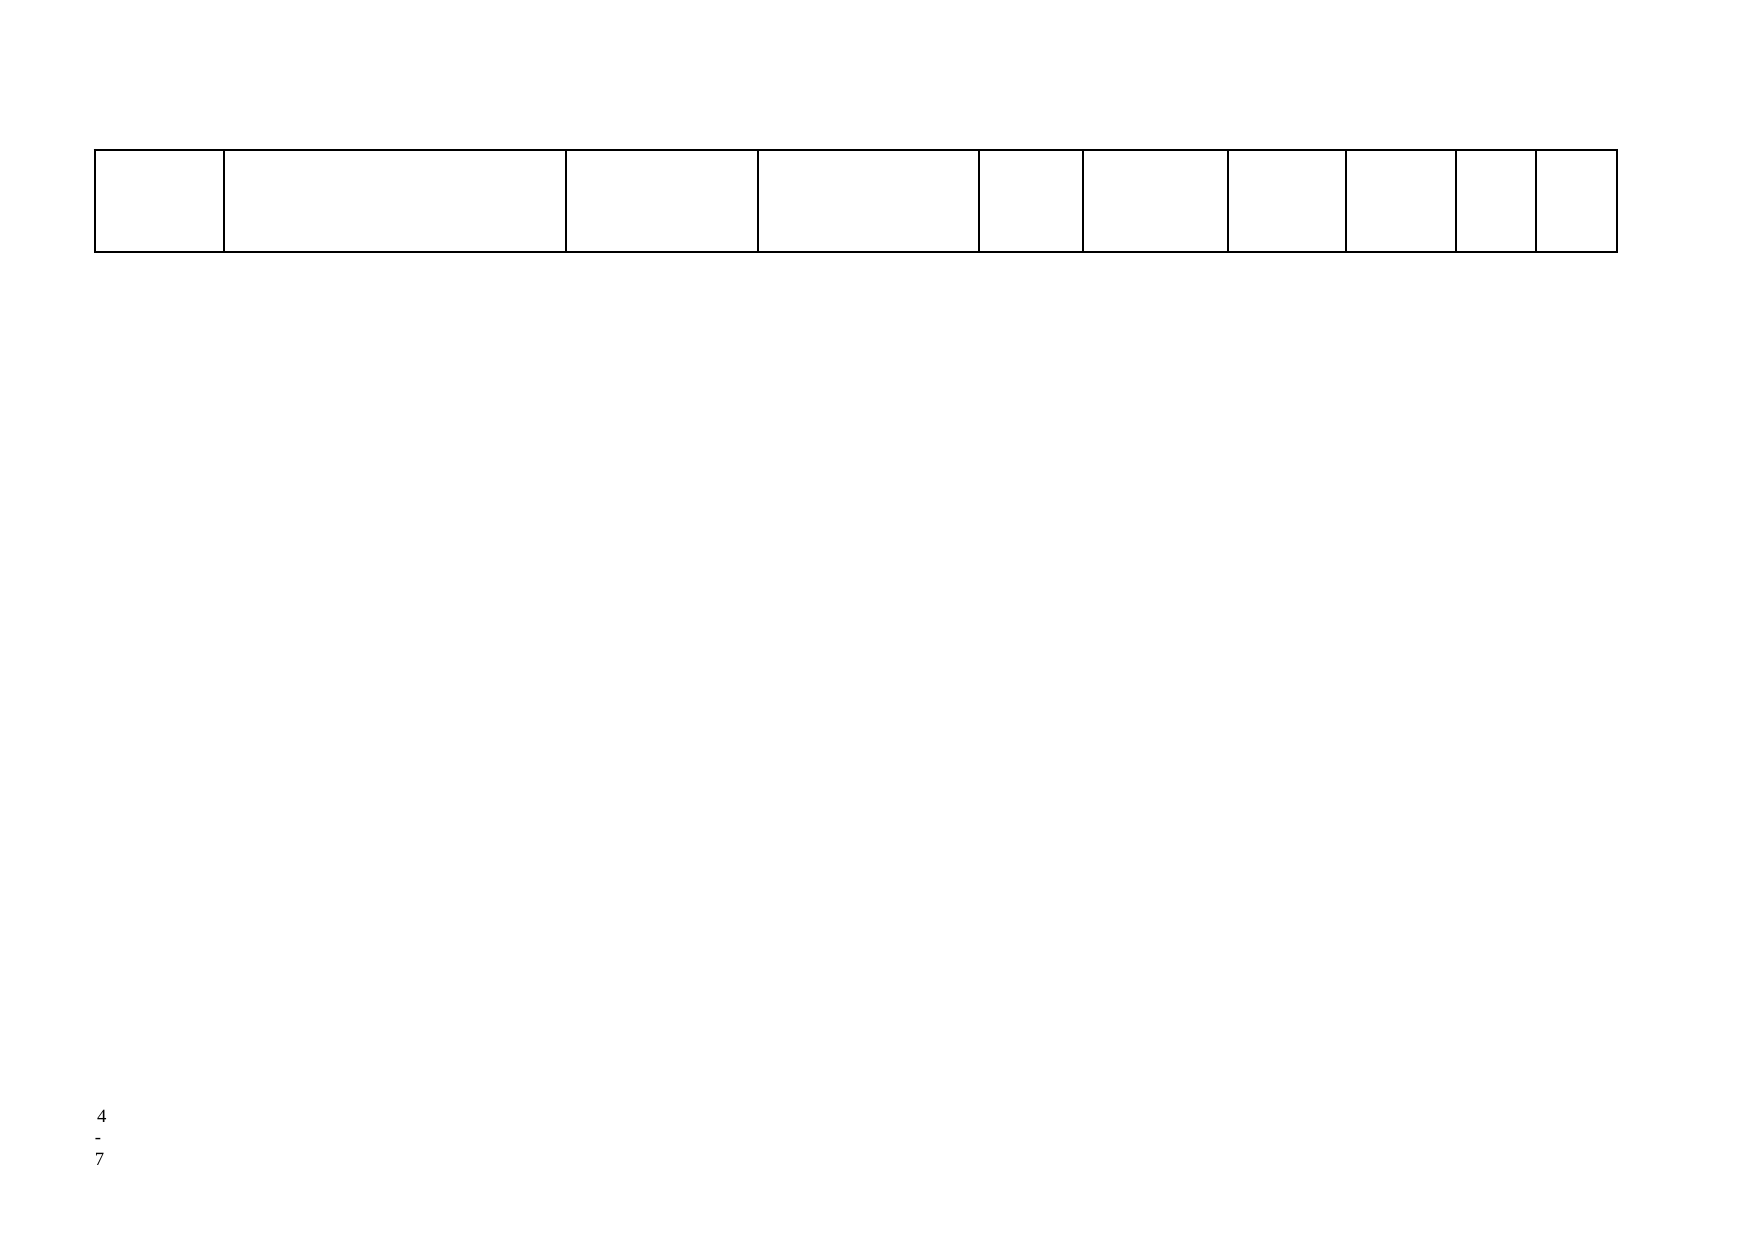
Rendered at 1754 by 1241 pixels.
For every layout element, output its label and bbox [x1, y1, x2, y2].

table_cell [1347, 151, 1455, 251]
table_cell [1229, 151, 1345, 251]
table_cell [1457, 151, 1535, 251]
table_cell [980, 151, 1082, 251]
table_cell [1084, 151, 1227, 251]
table_cell [759, 151, 978, 251]
table_cell [567, 151, 757, 251]
table_cell [1537, 151, 1616, 251]
table_cell [225, 151, 565, 251]
